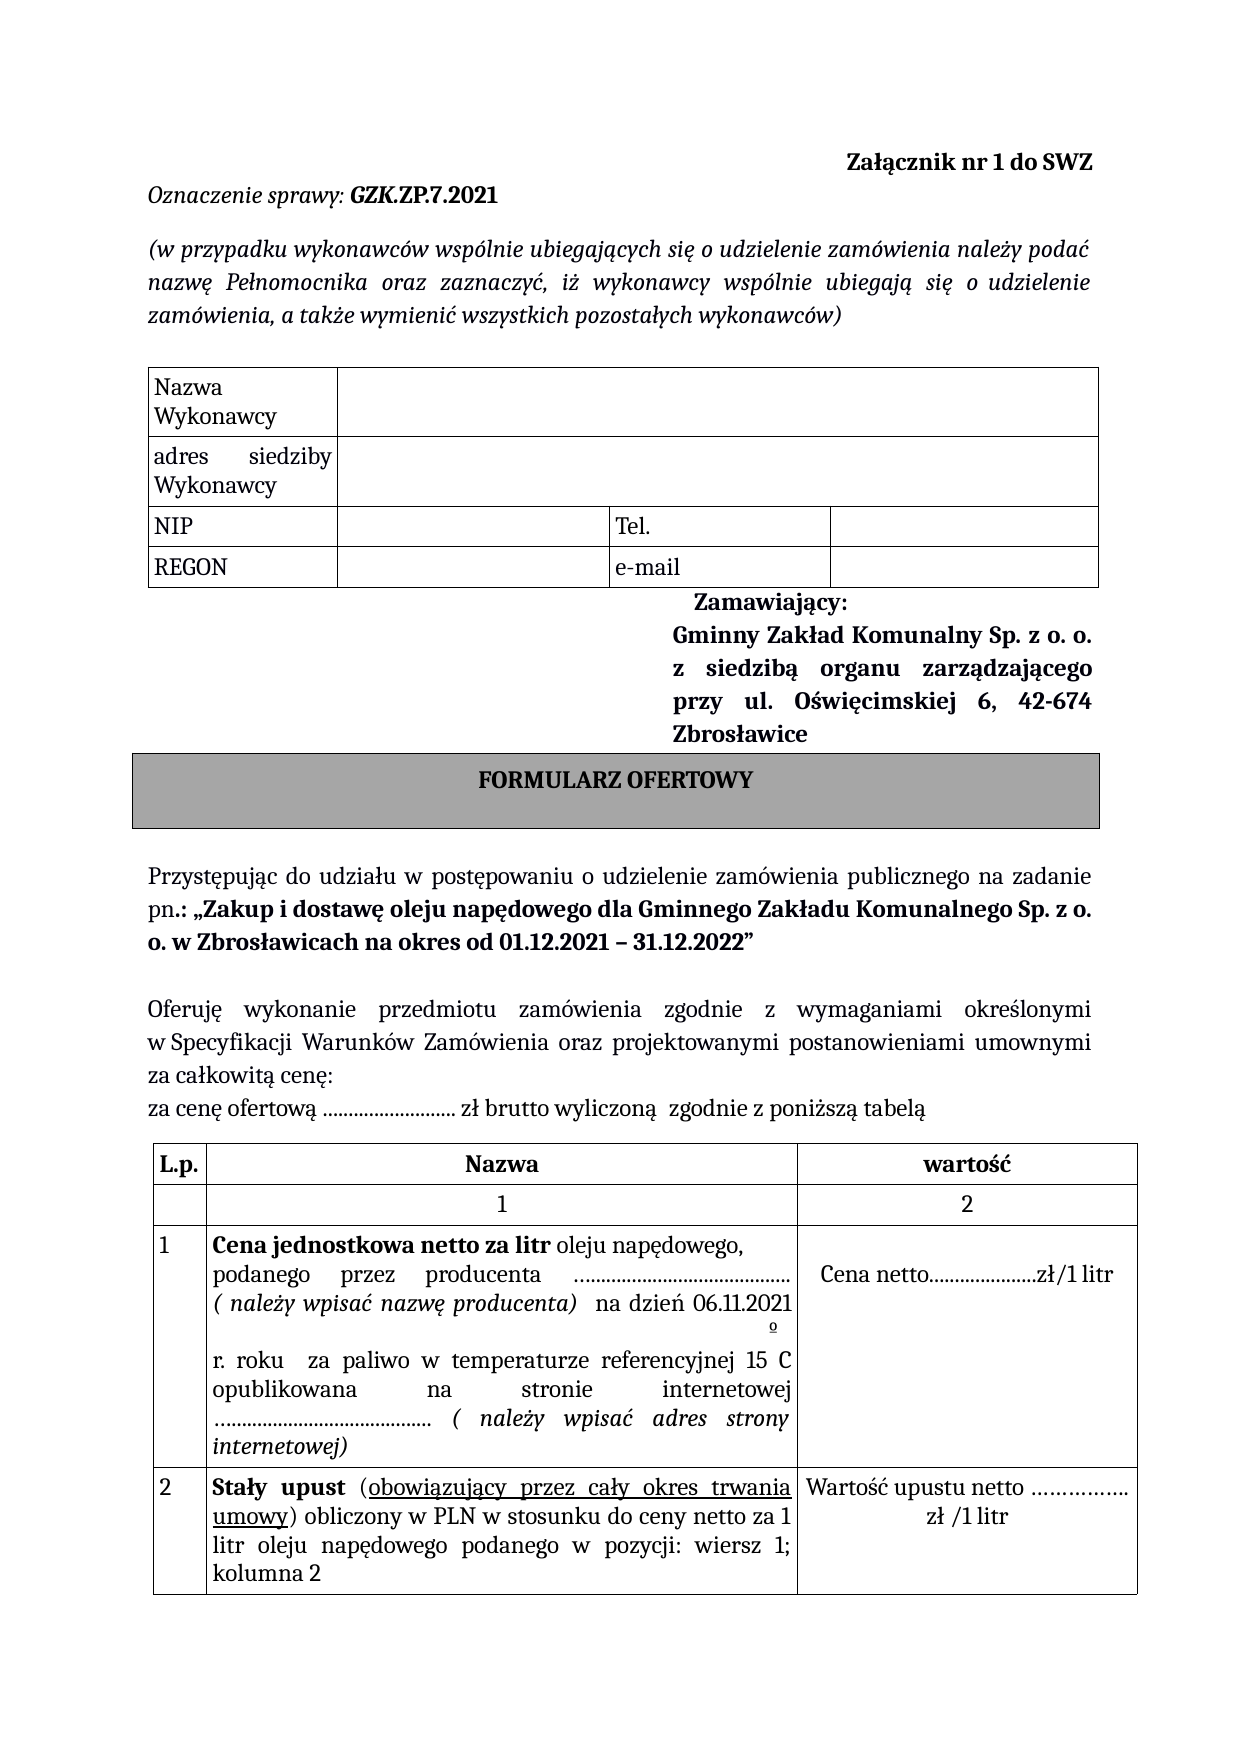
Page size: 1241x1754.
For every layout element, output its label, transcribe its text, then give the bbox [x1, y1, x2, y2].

table_cell Cena netto.....................zł/1 litr [798, 1226, 1137, 1467]
table_cell NIP [149, 507, 337, 546]
text (w przypadku wykonawców wspólnie ubiegających się o udzielenie zamówienia należy podać nazwę Pełnomocnika oraz zaznaczyć, iż wykonawcy wspólnie ubiegają się o udzielenie zamówienia, a także wymienić wszystkich pozostałych wykonawców) [148, 234, 1093, 329]
text Gminny Zakład Komunalny Sp. z o. o. z siedzibą organu zarządzającego przy ul. Oświęcimskiej 6, 42-674 Zbrosławice [673, 621, 1093, 748]
table_cell 1 [207, 1185, 797, 1225]
table_header L.p. [154, 1144, 206, 1184]
table_header Nazwa [207, 1144, 797, 1184]
table_cell [831, 507, 1098, 546]
table_header Nazwa Wykonawcy [149, 368, 337, 436]
table_header [338, 368, 1098, 436]
table_cell [831, 547, 1098, 587]
table_cell 2 [154, 1468, 206, 1594]
table_cell REGON [149, 547, 337, 587]
table_cell [338, 437, 1098, 506]
text Przystępując do udziału w postępowaniu o udzielenie zamówienia publicznego na zadanie pn.: „Zakup i dostawę oleju napędowego dla Gminnego Zakładu Komunalnego Sp. z o. o. w Zbrosławicach na okres od 01.12.2021 – 31.12.2022” [148, 862, 1093, 957]
table_cell 1 [154, 1226, 206, 1467]
text Oznaczenie sprawy: GZK.ZP.7.2021 [148, 181, 1093, 209]
table_cell Wartość upustu netto ……………. zł /1 litr [798, 1468, 1137, 1594]
text Załącznik nr 1 do SWZ [148, 148, 1093, 176]
text Oferuję wykonanie przedmiotu zamówienia zgodnie z wymaganiami określonymi w Specyfikacji Warunków Zamówienia oraz projektowanymi postanowieniami umownymi za całkowitą cenę: [148, 995, 1093, 1090]
table_cell adres siedziby Wykonawcy [149, 437, 337, 506]
table_cell [154, 1185, 206, 1225]
table_cell Stały upust (obowiązujący przez cały okres trwania umowy) obliczony w PLN w stosunku do ceny netto za 1 litr oleju napędowego podanego w pozycji: wiersz 1; kolumna 2 [207, 1468, 797, 1594]
table_cell e-mail [610, 547, 830, 587]
table_cell Cena jednostkowa netto za litr oleju napędowego, podanego przez producenta ….......................................( należy wpisać nazwę producenta) na dzień 06.11.2021 r. roku za paliwo w temperaturze referencyjnej 15ºC opublikowana na stronie internetowej …....................................... ( należy wpisać adres strony internetowej) [207, 1226, 797, 1467]
table_cell Tel. [610, 507, 830, 546]
table_cell [338, 507, 609, 546]
table_cell 2 [798, 1185, 1137, 1225]
text za cenę ofertową .......................... zł brutto wyliczoną zgodnie z poniższą tabelą [148, 1094, 1093, 1123]
table_header FORMULARZ OFERTOWY [133, 754, 1099, 828]
text Zamawiający: [694, 588, 1093, 616]
table_cell [338, 547, 609, 587]
table_header wartość [798, 1144, 1137, 1184]
